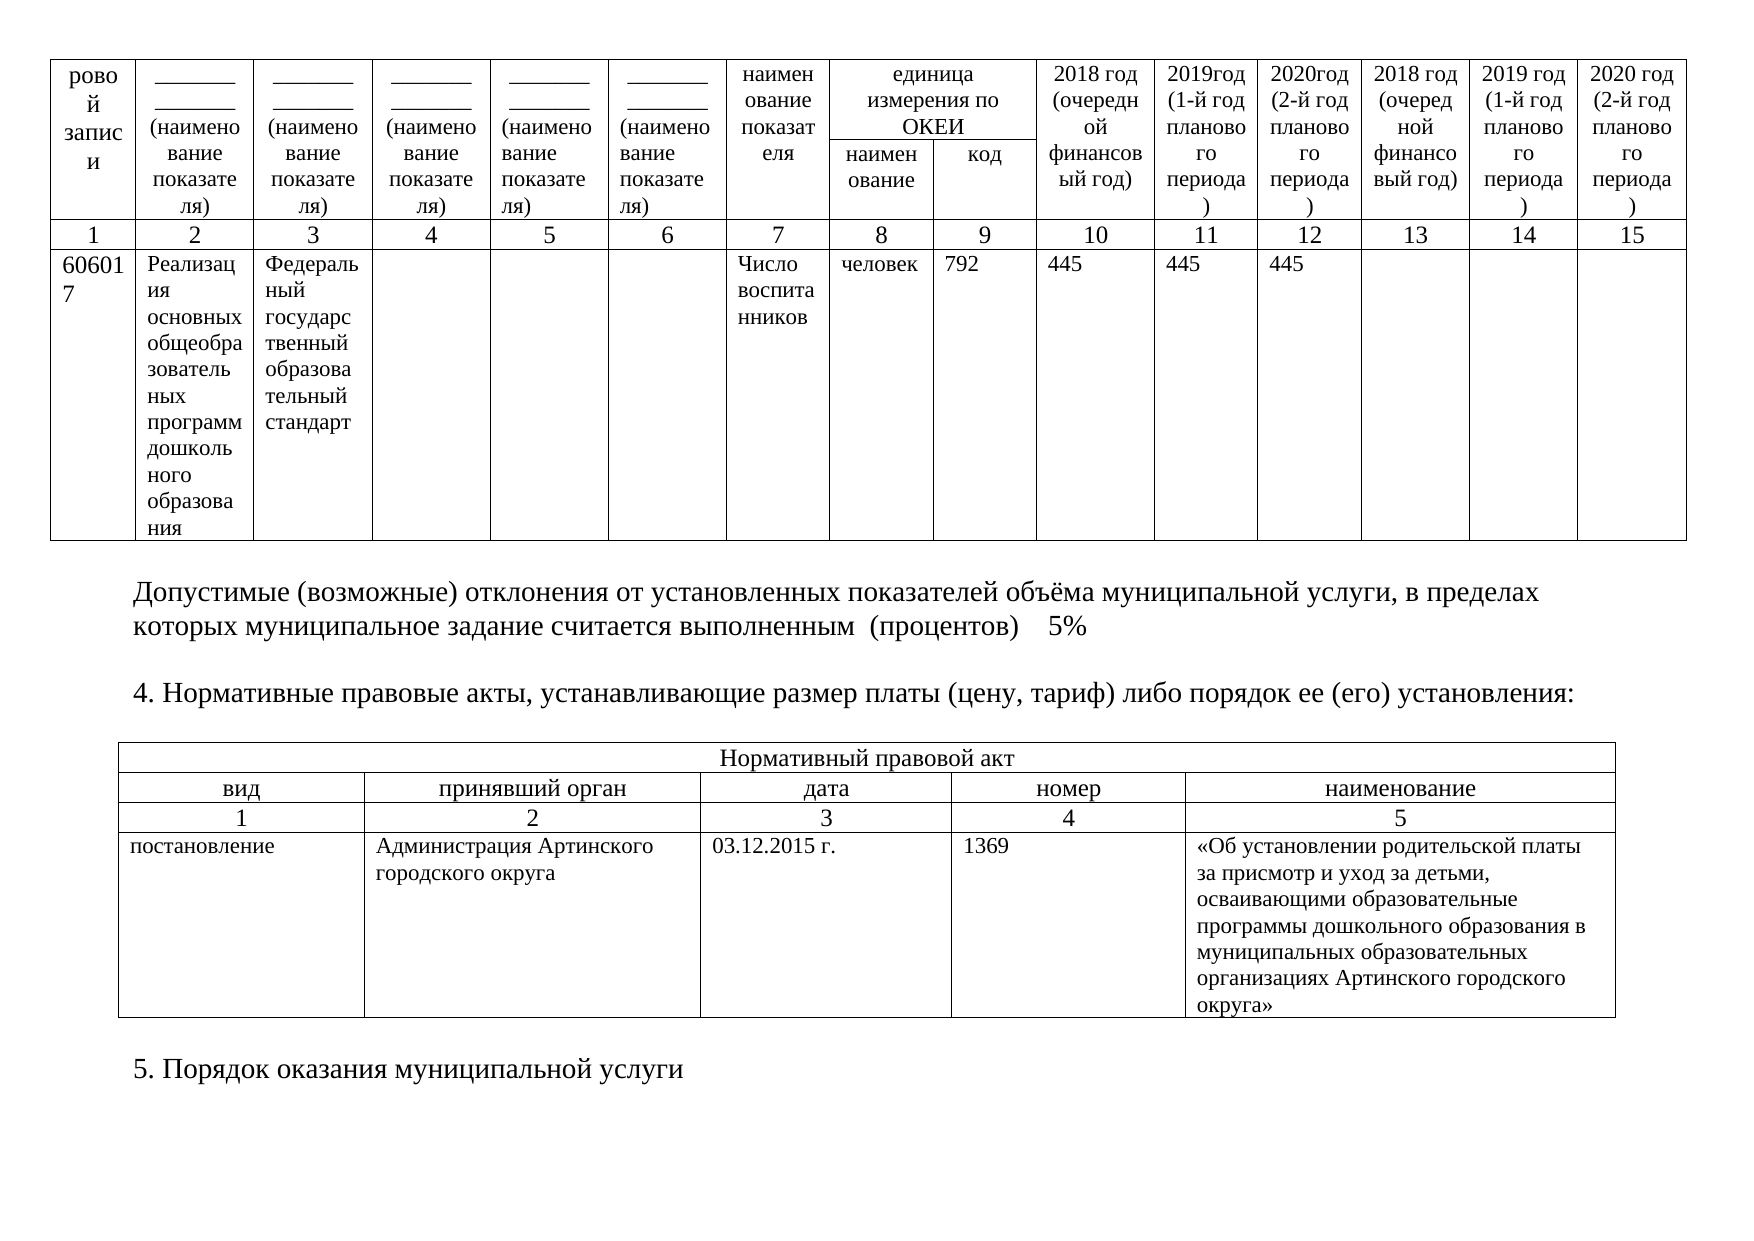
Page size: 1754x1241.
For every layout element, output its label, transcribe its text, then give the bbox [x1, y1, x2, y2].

table_cell 2 [365, 803, 700, 832]
table_cell 3 [254, 220, 372, 249]
table_cell [1470, 250, 1577, 540]
table_cell _______ _______ (наименование показателя) [136, 60, 253, 219]
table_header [51, 60, 135, 219]
table_cell 2019 год (1-й год планового периода) [1470, 60, 1577, 219]
table_cell 2018 год (очередной финансовый год) [1362, 60, 1469, 219]
table_cell _______ _______ (наименование показателя) [254, 60, 372, 219]
table_cell 6 [609, 220, 726, 249]
table_cell 14 [1470, 220, 1577, 249]
table_cell 10 [1037, 220, 1154, 249]
table_cell Реализация основных общеобразовательных программ дошкольного образования [136, 250, 253, 540]
table_cell 5 [491, 220, 608, 249]
table_cell 11 [1155, 220, 1257, 249]
table_cell 3 [701, 803, 951, 832]
text 5. Порядок оказания муниципальной услуги [133, 1052, 1604, 1085]
table_cell [1362, 250, 1469, 540]
table_cell _______ _______ (наименование показателя) [373, 60, 490, 219]
table_header Нормативный правовой акт [119, 743, 1615, 772]
table_cell постановление [119, 833, 364, 1017]
table_cell [609, 250, 726, 540]
table_cell [1578, 250, 1686, 540]
table_cell единица измерения по ОКЕИ [830, 60, 1036, 139]
table_cell Федеральный государственный образовательный стандарт [254, 250, 372, 540]
table_cell 5 [1186, 803, 1615, 832]
table_cell Число воспитанников [727, 250, 829, 540]
table_cell 03.12.2015 г. [701, 833, 951, 1017]
table_cell 9 [934, 220, 1036, 249]
table_cell 445 [1258, 250, 1361, 540]
table_cell _______ _______ (наименование показателя) [609, 60, 726, 219]
text Допустимые (возможные) отклонения от установленных показателей объёма муниципальной услуги, в пределах которых муниципальное задание считается выполненным (процентов) 5% [133, 574, 1604, 642]
table_cell 13 [1362, 220, 1469, 249]
table_cell 606017 [51, 250, 135, 540]
table_cell наименование [830, 140, 933, 219]
table_cell 2020 год (2-й год планового периода) [1578, 60, 1686, 219]
table_cell 445 [1155, 250, 1257, 540]
table_cell 445 [1037, 250, 1154, 540]
table_cell номер [952, 773, 1185, 802]
table_cell 1 [51, 220, 135, 249]
table_cell человек [830, 250, 933, 540]
table_cell 2018 год (очередной финансовый год) [1037, 60, 1154, 219]
table_cell принявший орган [365, 773, 700, 802]
table_cell [491, 250, 608, 540]
table_cell 4 [373, 220, 490, 249]
table_cell _______ _______ (наименование показателя) [491, 60, 608, 219]
table_cell 12 [1258, 220, 1361, 249]
table_cell 2020год (2-й год планового периода) [1258, 60, 1361, 219]
table_cell Администрация Артинского городского округа [365, 833, 700, 1017]
text 4. Нормативные правовые акты, устанавливающие размер платы (цену, тариф) либо порядок ее (его) установления: [133, 675, 1604, 709]
table_cell [373, 250, 490, 540]
table_cell вид [119, 773, 364, 802]
table_cell дата [701, 773, 951, 802]
table_cell наименование [1186, 773, 1615, 802]
table_cell 1369 [952, 833, 1185, 1017]
table_cell 8 [830, 220, 933, 249]
table_cell 1 [119, 803, 364, 832]
table_cell 792 [934, 250, 1036, 540]
table_cell 4 [952, 803, 1185, 832]
table_cell 2 [136, 220, 253, 249]
table_cell 2019год (1-й год планового периода) [1155, 60, 1257, 219]
table_cell «Об установлении родительской платы за присмотр и уход за детьми, осваивающими образовательные программы дошкольного образования в муниципальных образовательных организациях Артинского городского округа» [1186, 833, 1615, 1017]
table_cell наименование показателя [727, 60, 829, 219]
table_cell 7 [727, 220, 829, 249]
table_cell 15 [1578, 220, 1686, 249]
table_cell код [934, 140, 1036, 219]
